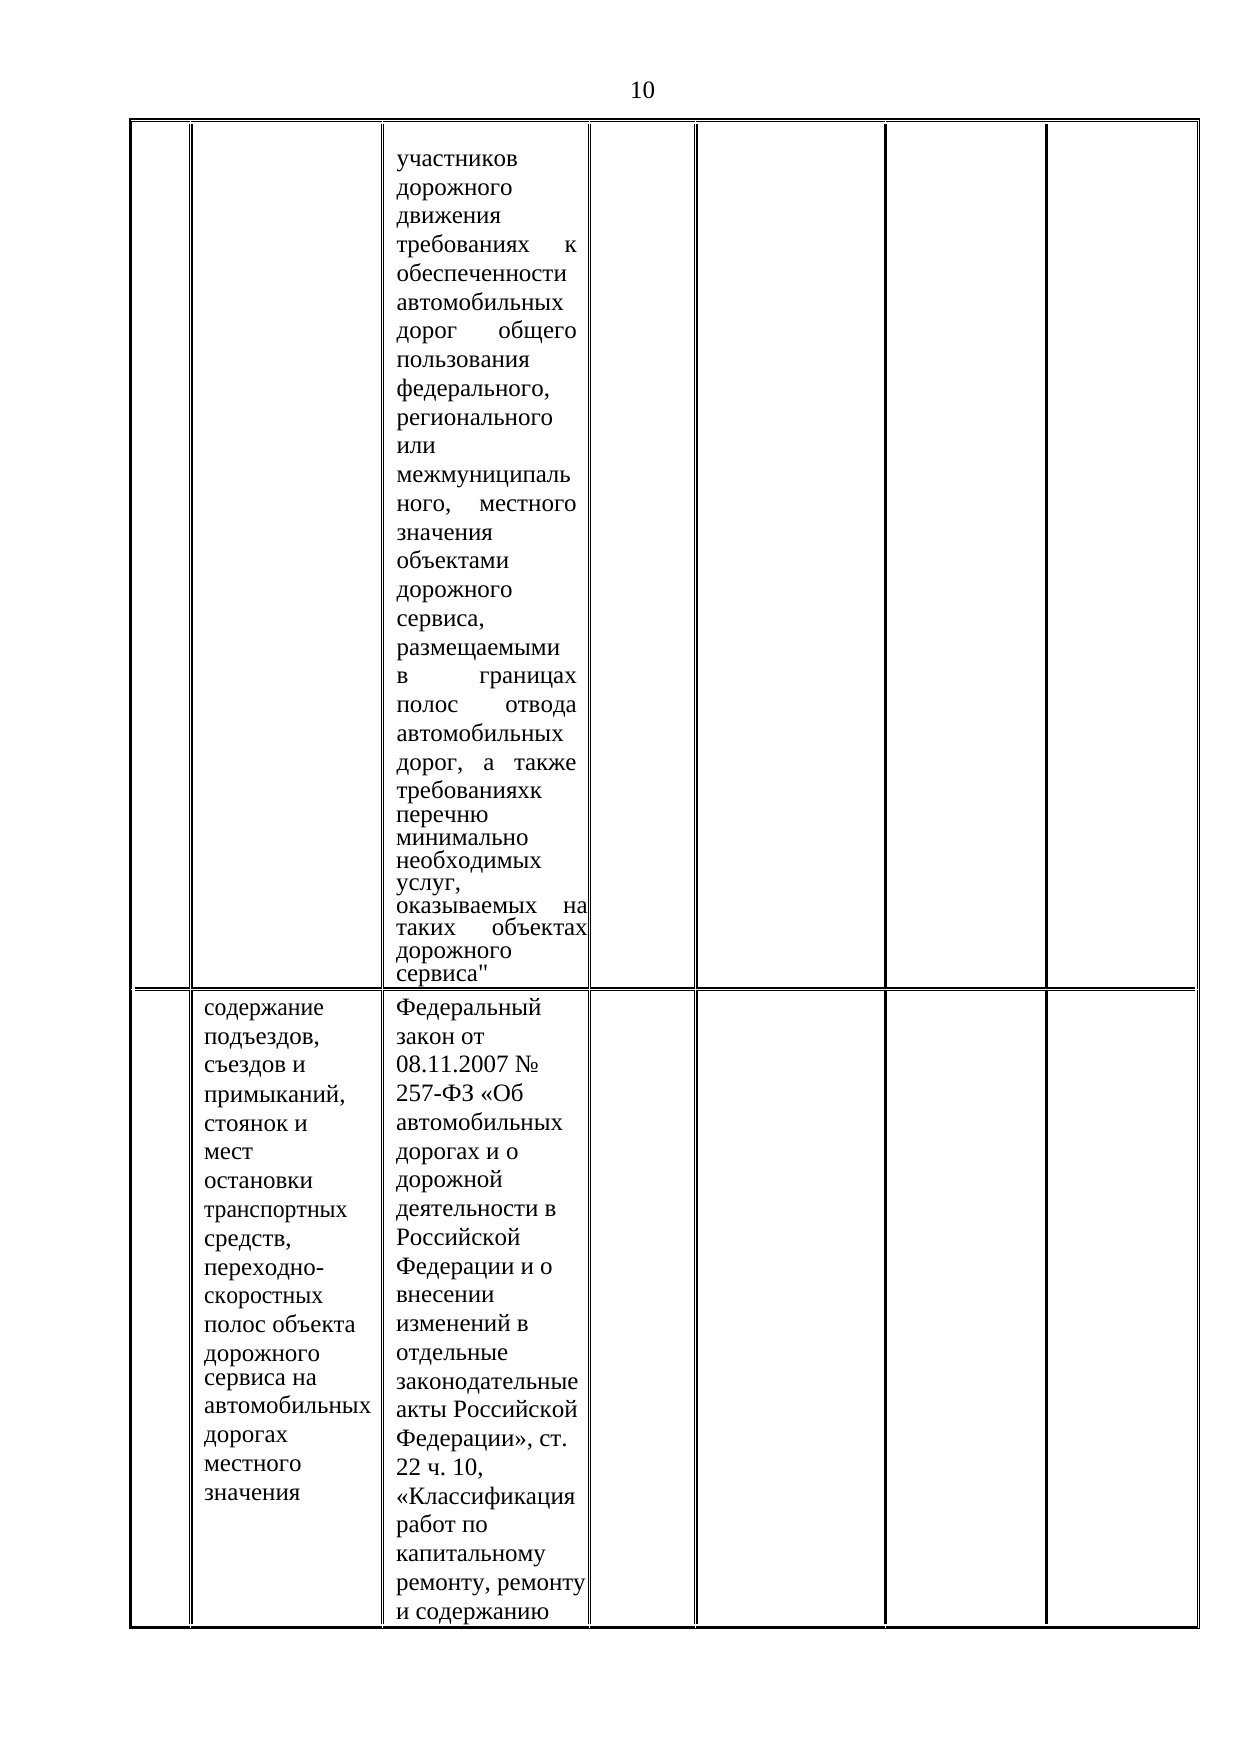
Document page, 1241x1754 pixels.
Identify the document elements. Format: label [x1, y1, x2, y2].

table_cell [590, 987, 696, 1626]
table_cell [383, 122, 590, 987]
table_cell [1046, 987, 1197, 1626]
table_cell [132, 120, 191, 987]
table_cell [696, 991, 885, 1626]
table_cell [383, 991, 590, 1626]
table_cell [132, 987, 191, 1626]
table_cell [1046, 122, 1197, 987]
table_cell [191, 122, 383, 987]
table_cell [885, 991, 1046, 1626]
table_cell [885, 122, 1046, 987]
table_cell [696, 122, 885, 987]
table_cell [191, 991, 383, 1626]
table_cell [590, 120, 696, 987]
